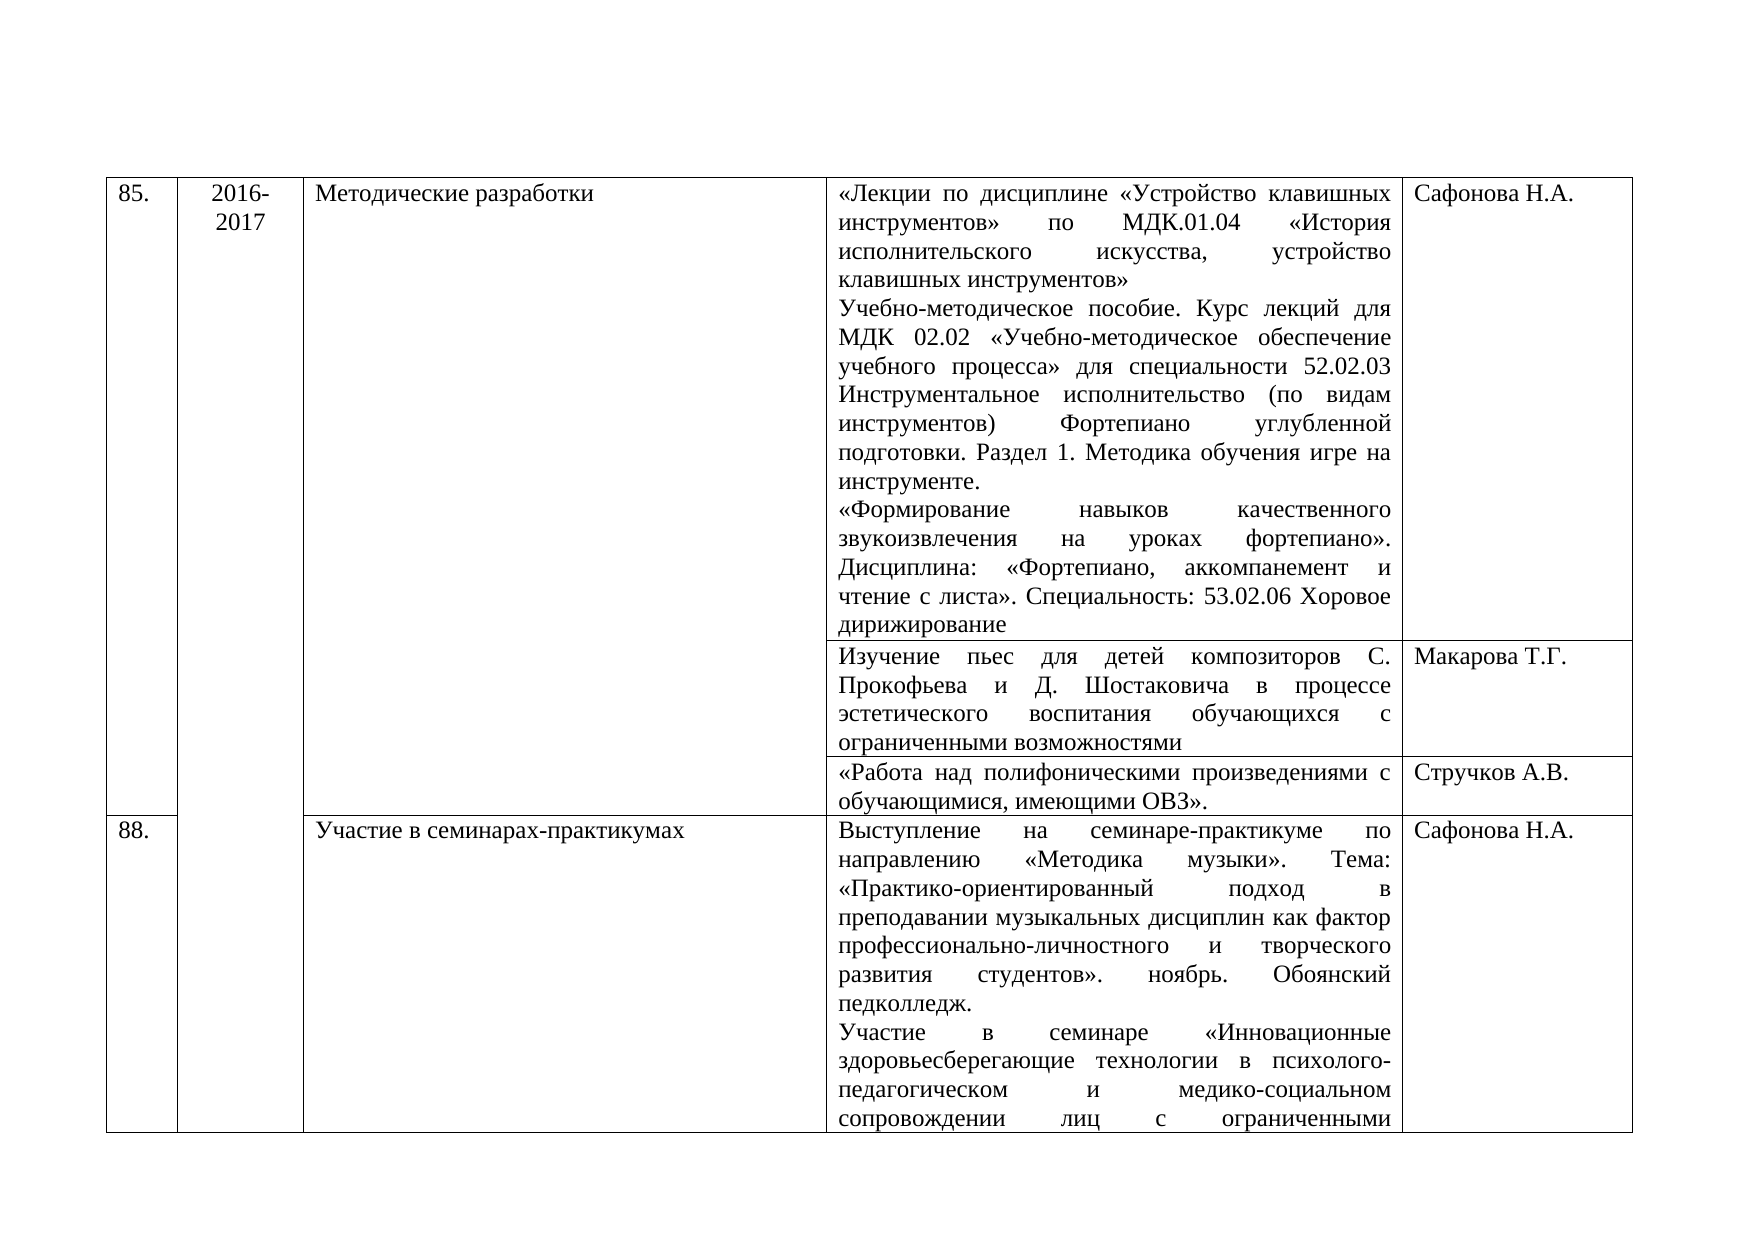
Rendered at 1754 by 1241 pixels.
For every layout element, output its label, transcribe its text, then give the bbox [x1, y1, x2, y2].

table_cell «Работа над полифоническими произведениями с обучающимися, имеющими ОВЗ». [827, 757, 1402, 814]
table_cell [827, 816, 1402, 1132]
table_cell Сафонова Н.А. [1403, 816, 1632, 1132]
table_cell [107, 178, 177, 814]
table_cell Изучение пьес для детей композиторов С. Прокофьева и Д. Шостаковича в процессе эстетического воспитания обучающихся с ограниченными возможностями [827, 641, 1402, 756]
table_cell [107, 816, 177, 1132]
table_cell 2016-2017 [178, 178, 303, 1132]
table_cell Методические разработки [304, 178, 826, 814]
table_cell Макарова Т.Г. [1403, 641, 1632, 756]
table_cell Сафонова Н.А. [1403, 178, 1632, 640]
table_cell «Лекции по дисциплине «Устройство клавишных инструментов» по МДК.01.04 «История исполнительского искусства, устройство клавишных инструментов» Учебно-методическое пособие. Курс лекций для МДК 02.02 «Учебно-методическое обеспечение учебного процесса» для специальности 52.02.03 Инструментальное исполнительство (по видам инструментов) Фортепиано углубленной подготовки. Раздел 1. Методика обучения игре на инструменте. «Формирование навыков качественного звукоизвлечения на уроках фортепиано». Дисциплина: «Фортепиано, аккомпанемент и чтение с листа». Специальность: 53.02.06 Хоровое дирижирование [827, 178, 1402, 640]
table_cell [304, 816, 826, 1132]
table_cell Стручков А.В. [1403, 757, 1632, 814]
